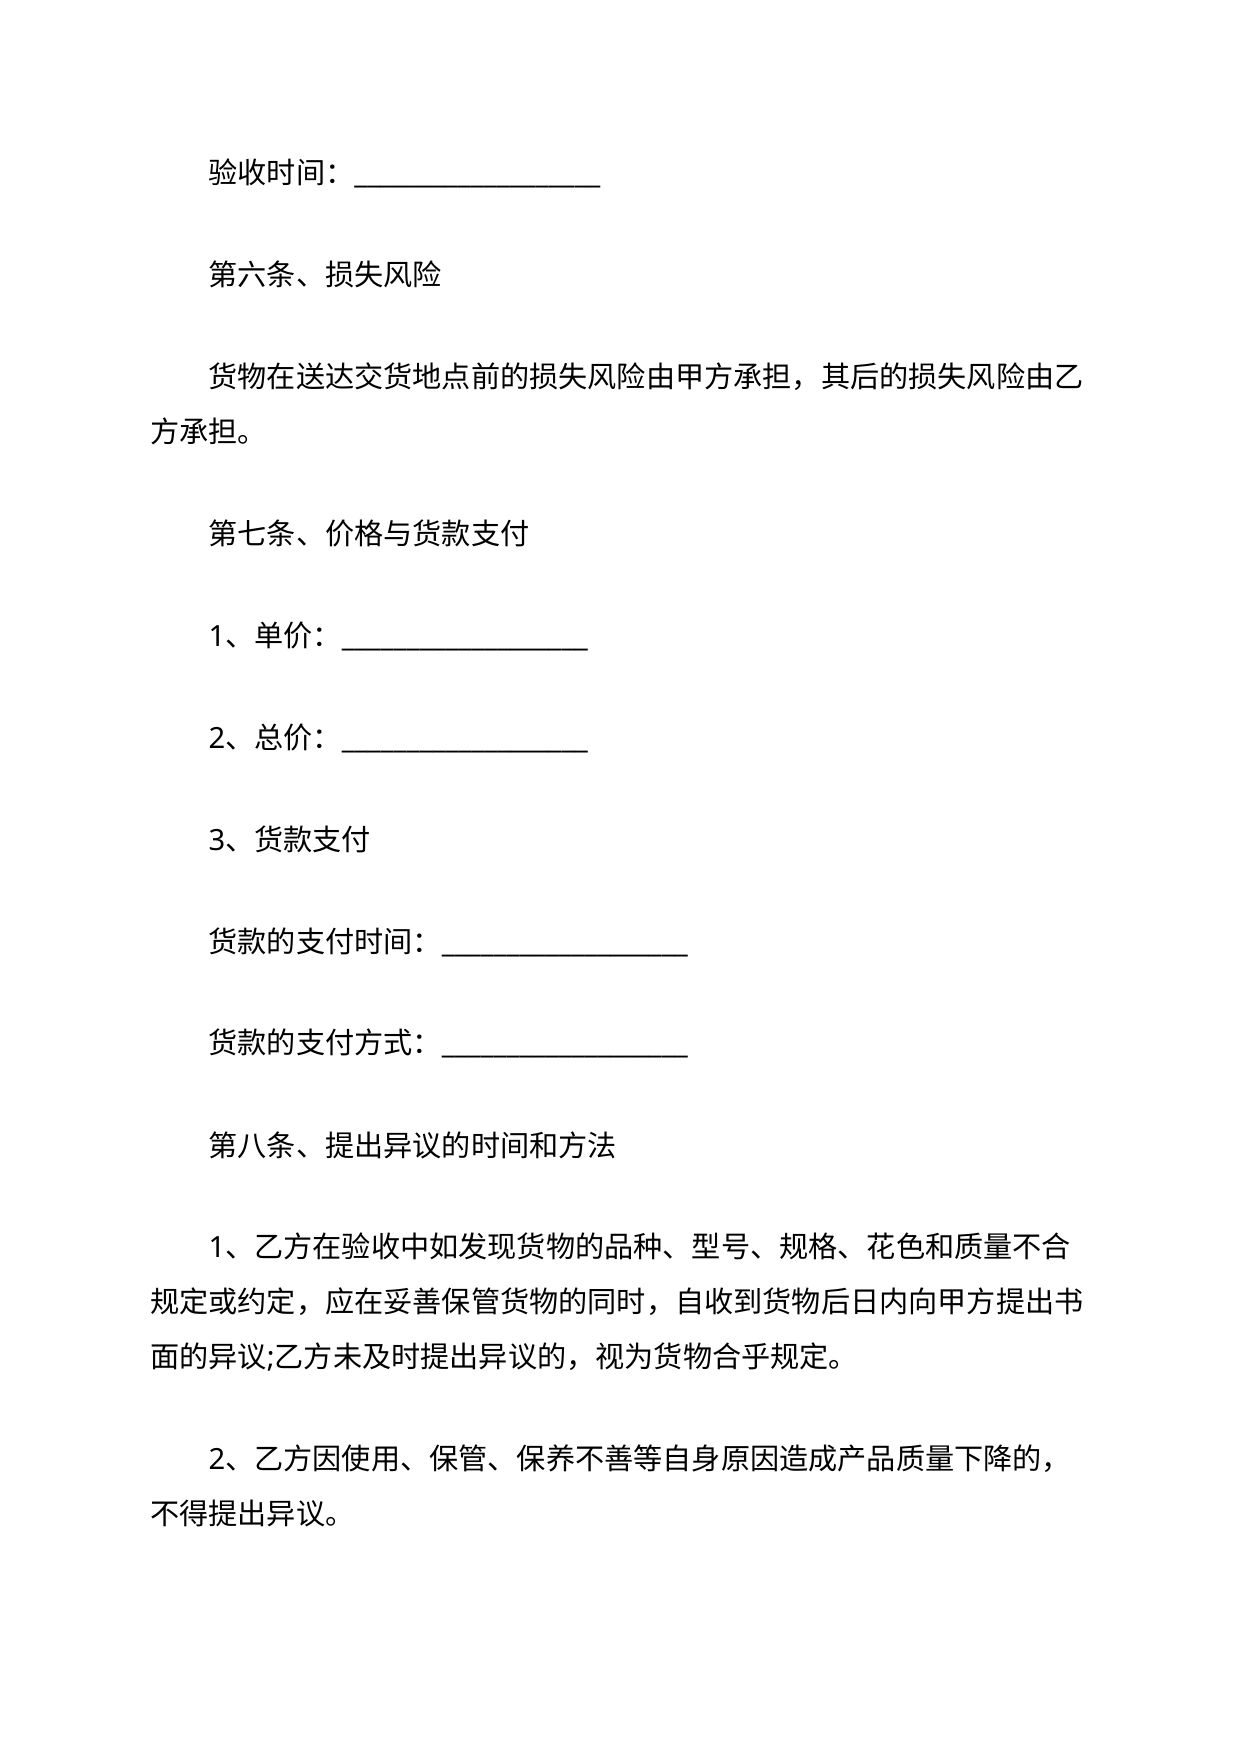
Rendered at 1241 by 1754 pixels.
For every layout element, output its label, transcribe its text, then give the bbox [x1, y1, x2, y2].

text 货款的支付方式：___________________ [150, 1020, 1090, 1062]
text 2、总价：___________________ [150, 714, 1090, 757]
text 1、乙方在验收中如发现货物的品种、型号、规格、花色和质量不合规定或约定，应在妥善保管货物的同时，自收到货物后日内向甲方提出书面的异议;乙方未及时提出异议的，视为货物合乎规定。 [150, 1224, 1090, 1376]
text 货款的支付时间：___________________ [150, 918, 1090, 961]
text 3、货款支付 [150, 816, 1090, 858]
text 验收时间：___________________ [150, 150, 1090, 192]
text 2、乙方因使用、保管、保养不善等自身原因造成产品质量下降的，不得提出异议。 [150, 1436, 1090, 1533]
text 第七条、价格与货款支付 [150, 510, 1090, 553]
text 1、单价：___________________ [150, 612, 1090, 654]
text 第八条、提出异议的时间和方法 [150, 1122, 1090, 1164]
text 第六条、损失风险 [150, 252, 1090, 294]
text 货物在送达交货地点前的损失风险由甲方承担，其后的损失风险由乙方承担。 [150, 354, 1090, 451]
